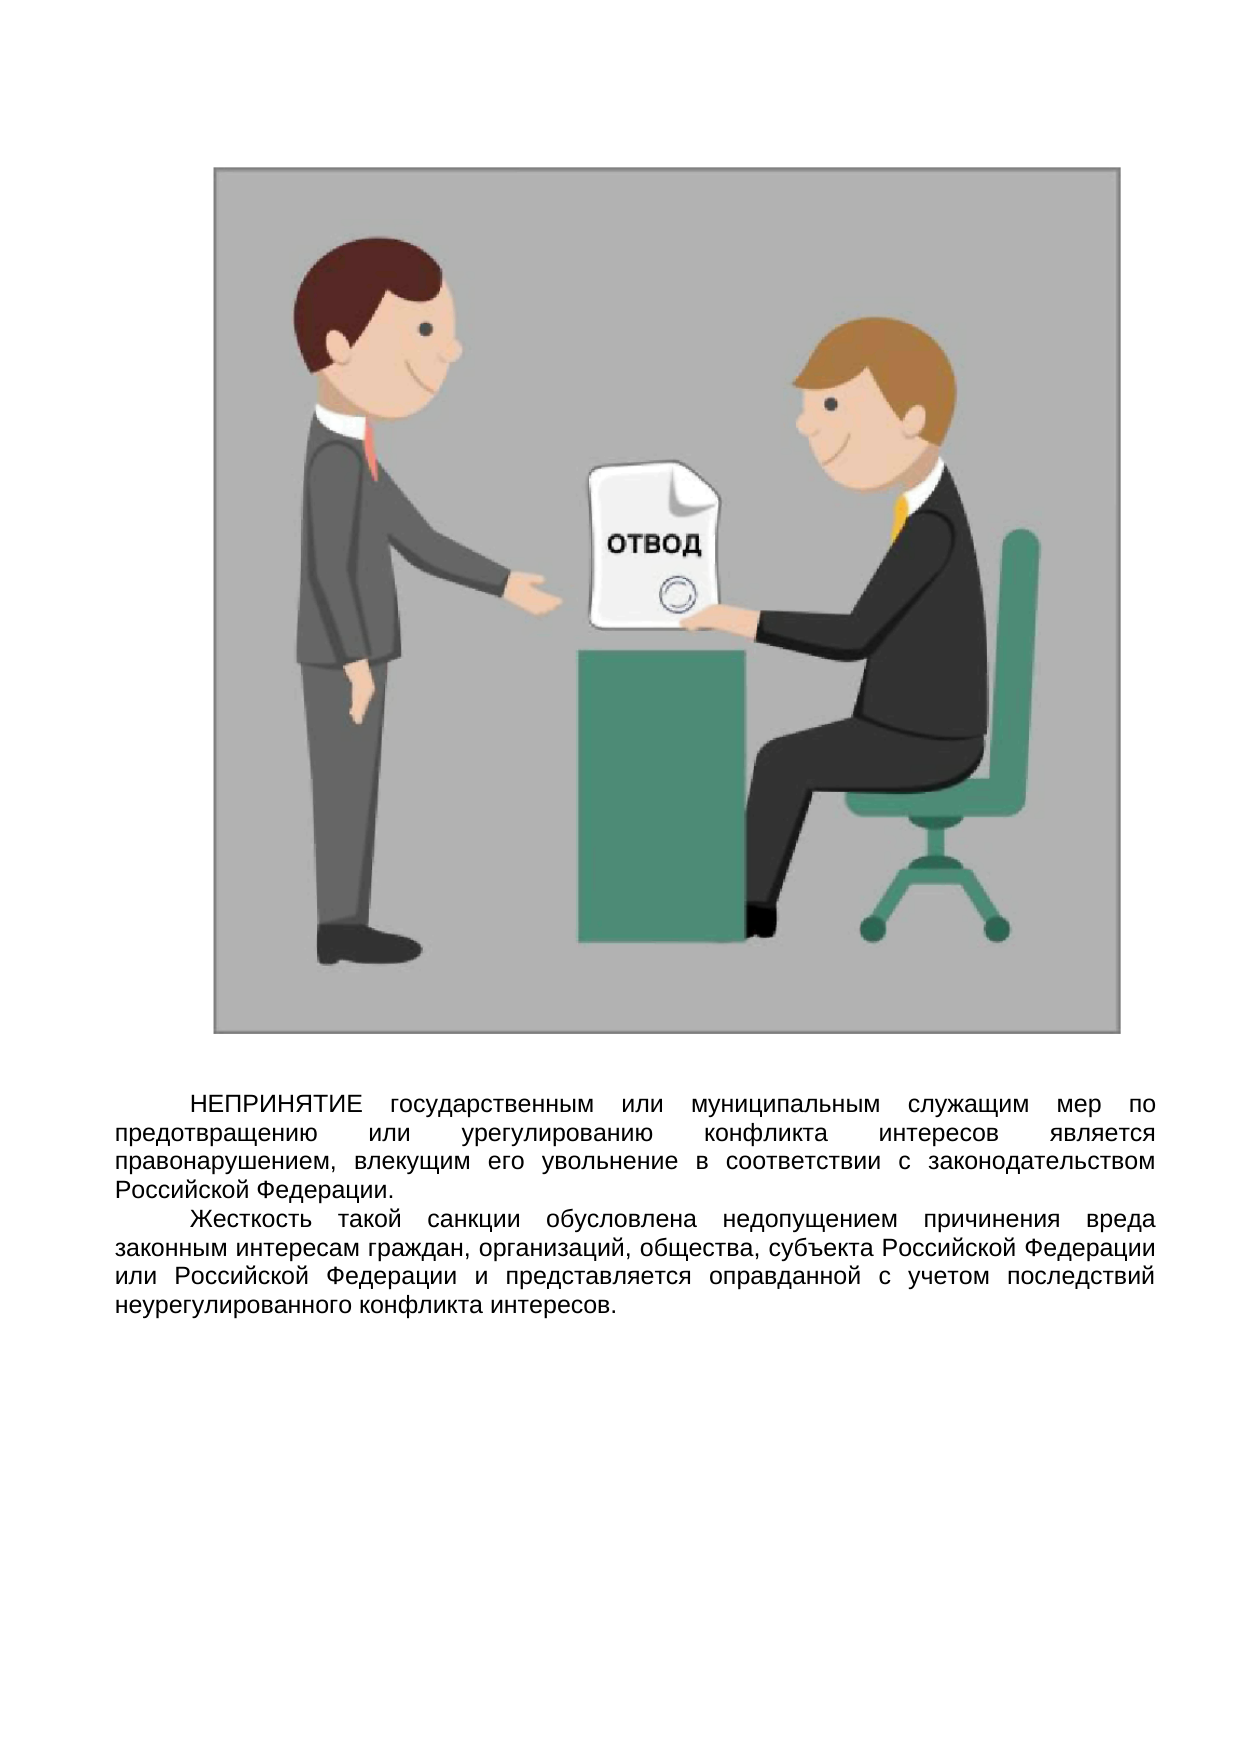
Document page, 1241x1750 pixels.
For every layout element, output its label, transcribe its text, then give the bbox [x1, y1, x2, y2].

picture [192, 150, 1152, 1061]
text Жесткость такой санкции обусловлена недопущением причинения вреда законным интересам граждан, организаций, общества, субъекта Российской Федерации или Российской Федерации и представляется оправданной с учетом последствий неурегулированного конфликта интересов. [114, 1204, 1157, 1319]
text НЕПРИНЯТИЕ государственным или муниципальным служащим мер по предотвращению или урегулированию конфликта интересов является правонарушением, влекущим его увольнение в соответствии с законодательством Российской Федерации. [114, 1089, 1157, 1204]
